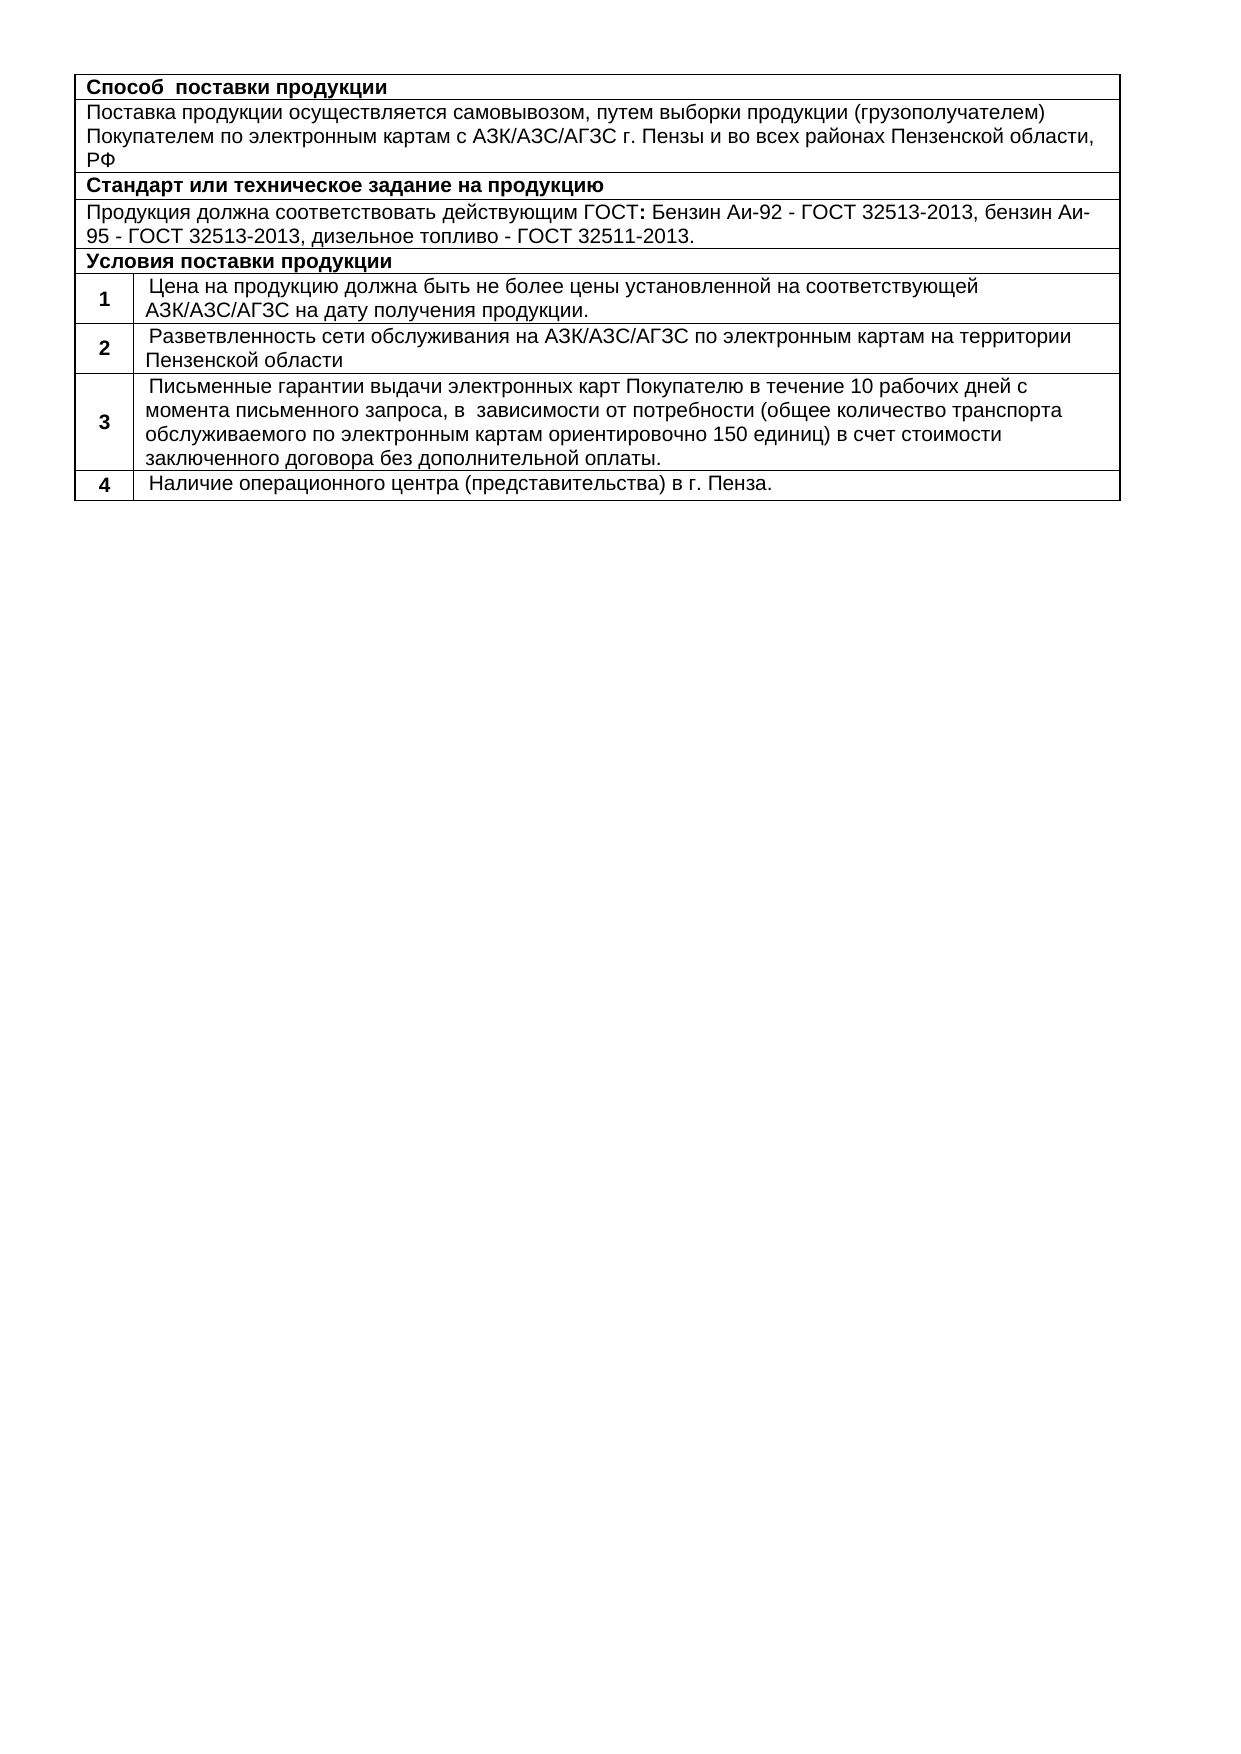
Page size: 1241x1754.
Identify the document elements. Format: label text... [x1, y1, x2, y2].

table_cell Разветвленность сети обслуживания на АЗК/АЗС/АГЗС по электронным картам на территории Пензенской области [134, 324, 1119, 373]
table_cell Письменные гарантии выдачи электронных карт Покупателю в течение 10 рабочих дней с момента письменного запроса, в зависимости от потребности (общее количество транспорта обслуживаемого по электронным картам ориентировочно 150 единиц) в счет стоимости заключенного договора без дополнительной оплаты. [134, 374, 1119, 469]
table_cell Поставка продукции осуществляется самовывозом, путем выборки продукции (грузополучателем) Покупателем по электронным картам с АЗК/АЗС/АГЗС г. Пензы и во всех районах Пензенской области, РФ [76, 100, 1119, 172]
table_cell Способ поставки продукции [76, 75, 1119, 99]
table_cell Наличие операционного центра (представительства) в г. Пенза. [134, 471, 1119, 499]
table_cell 2 [76, 324, 133, 373]
table_cell 1 [76, 274, 133, 323]
table_cell Стандарт или техническое задание на продукцию [76, 173, 1119, 199]
table_cell Продукция должна соответствовать действующим ГОСТ: Бензин Аи-92 - ГОСТ 32513-2013, бензин Аи-95 - ГОСТ 32513-2013, дизельное топливо - ГОСТ 32511-2013. [76, 200, 1119, 248]
table_cell 3 [76, 374, 133, 469]
table_cell Цена на продукцию должна быть не более цены установленной на соответствующей АЗК/АЗС/АГЗС на дату получения продукции. [134, 274, 1119, 323]
table_cell 4 [76, 471, 133, 499]
table_cell Условия поставки продукции [76, 249, 1119, 273]
